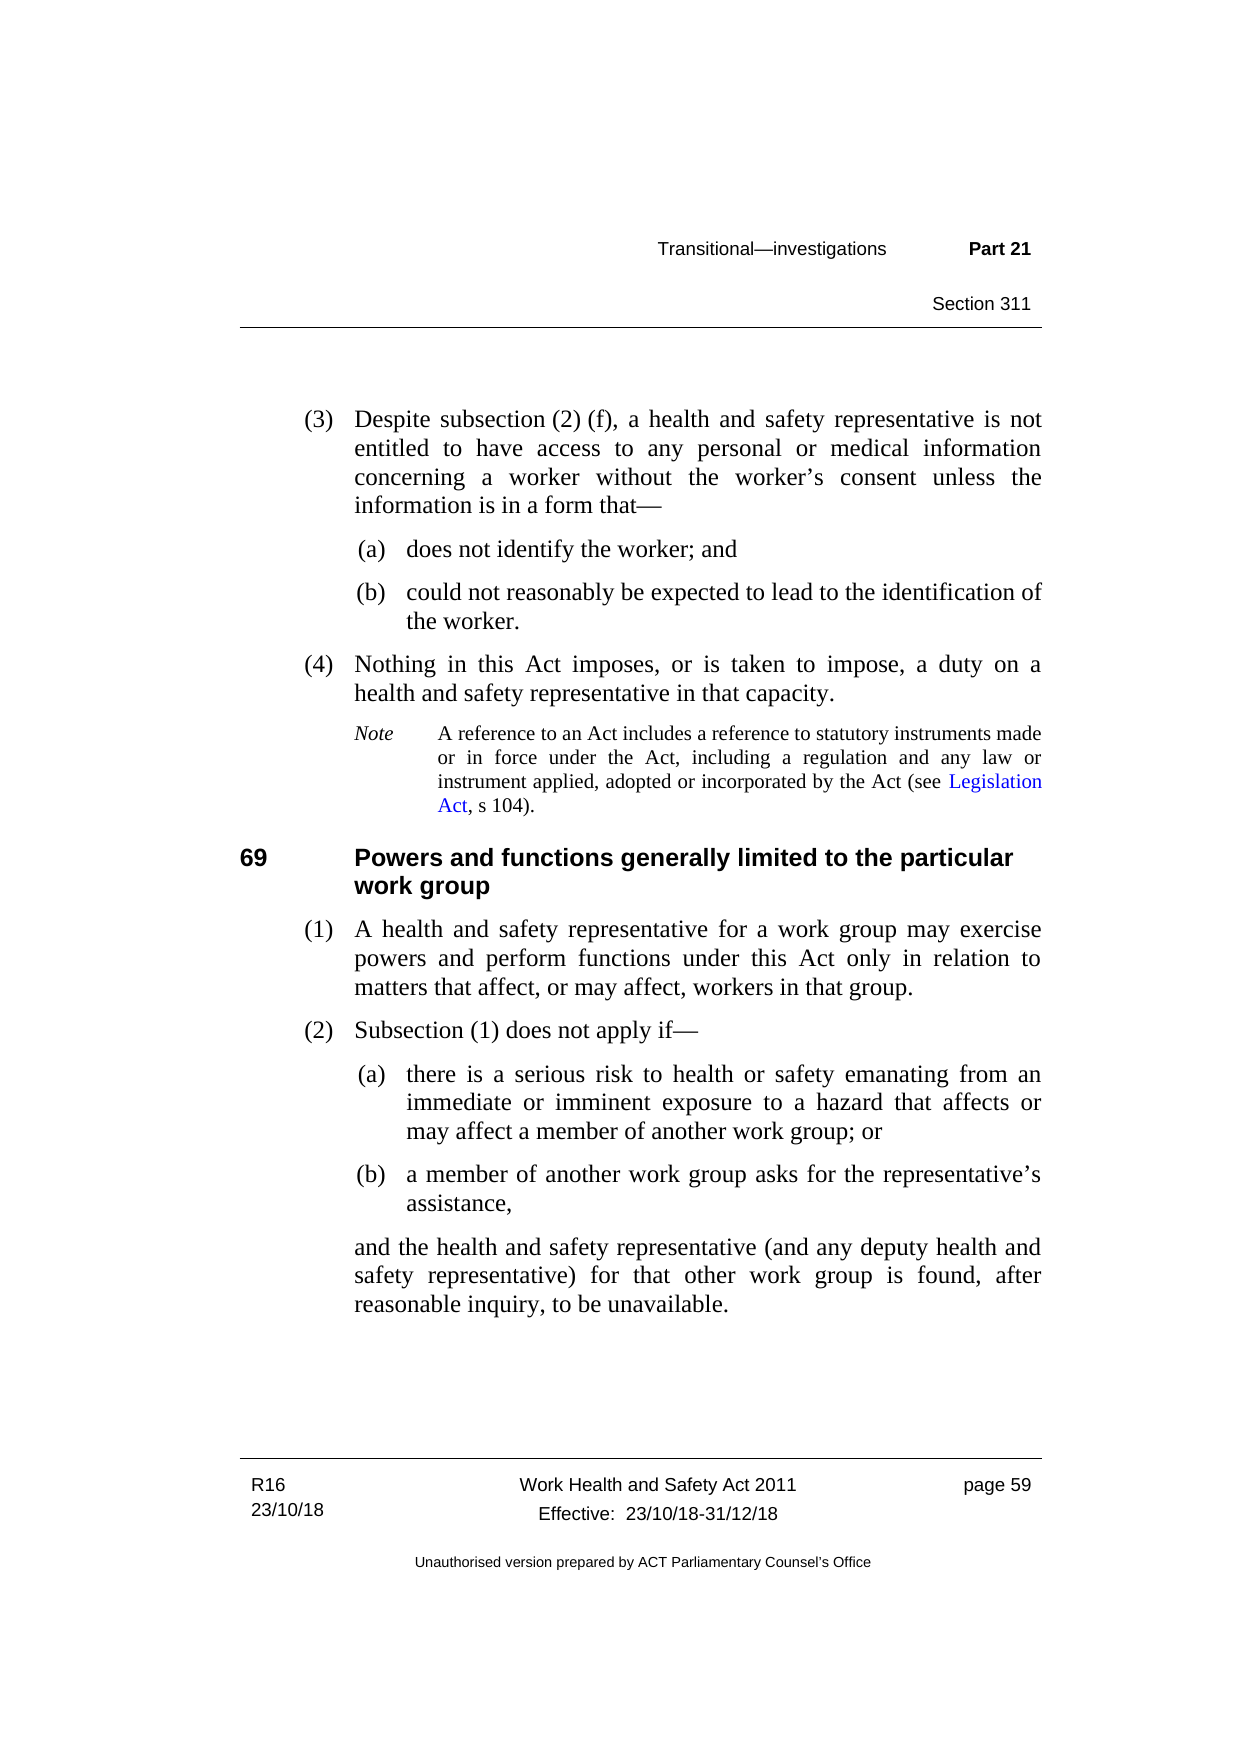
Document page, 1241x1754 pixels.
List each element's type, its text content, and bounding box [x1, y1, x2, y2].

text (a) there is a serious risk to health or safety emanating from an immediate or imminent exposure to a hazard that affects or may affect a member of another work group; or [239, 1059, 1042, 1145]
text (a) does not identify the worker; and [239, 534, 1042, 562]
text 69 Powers and functions generally limited to the particular work group [239, 842, 1042, 900]
text (1) A health and safety representative for a work group may exercise powers and perform functions under this Act only in relation to matters that affect, or may affect, workers in that group. [239, 914, 1042, 1001]
text (b) a member of another work group asks for the representative’s assistance, [239, 1159, 1042, 1217]
text and the health and safety representative (and any deputy health and safety representative) for that other work group is found, after reasonable inquiry, to be unavailable. [354, 1232, 1042, 1318]
text (b) could not reasonably be expected to lead to the identification of the worker. [239, 577, 1042, 634]
text (4) Nothing in this Act imposes, or is taken to impose, a duty on a health and safety representative in that capacity. [239, 649, 1042, 707]
text (3) Despite subsection (2) (f), a health and safety representative is not entitled to have access to any personal or medical information concerning a worker without the worker’s consent unless the information is in a form that— [239, 404, 1042, 519]
text (2) Subsection (1) does not apply if— [239, 1015, 1042, 1044]
text Note A reference to an Act includes a reference to statutory instruments made or in force under the Act, including a regulation and any law or instrument applied, adopted or incorporated by the Act (see Legislation Act, s 104). [354, 721, 1042, 817]
